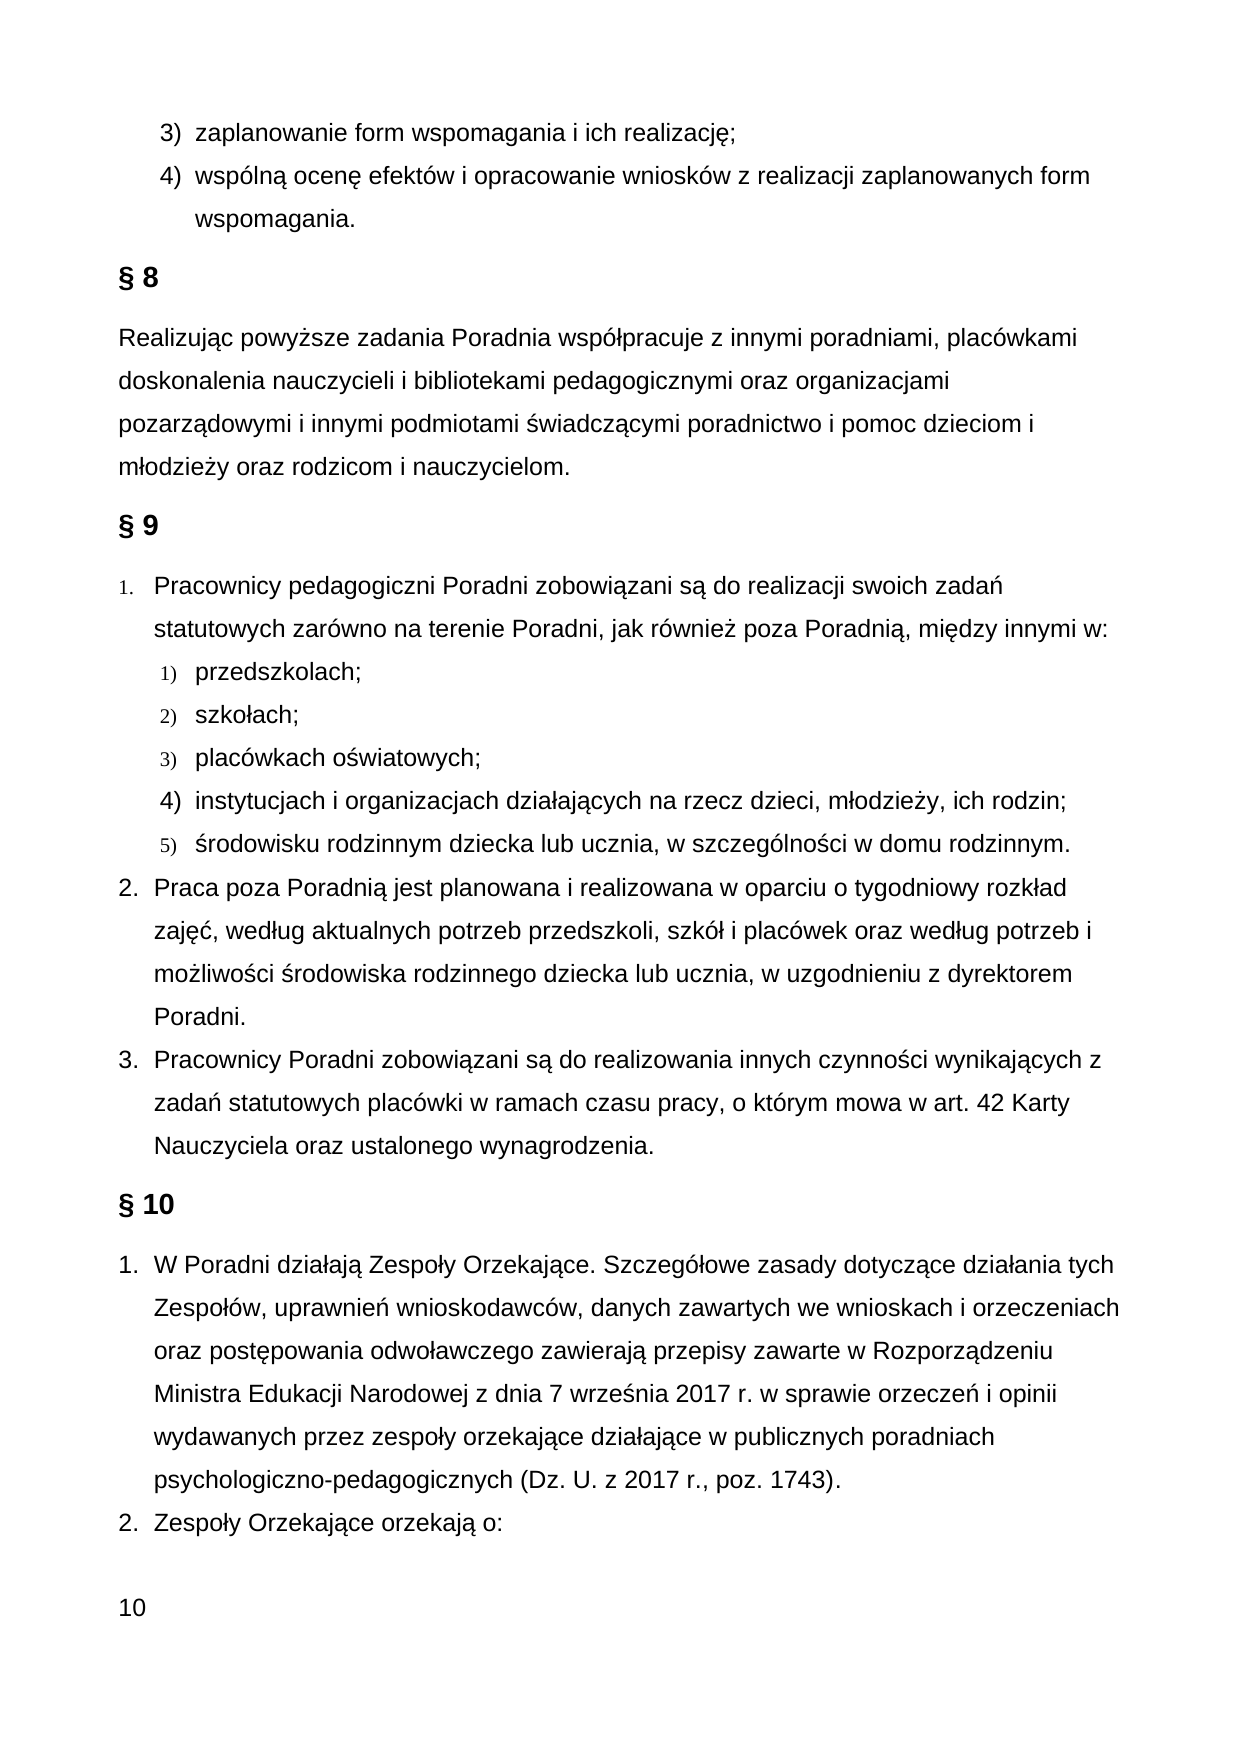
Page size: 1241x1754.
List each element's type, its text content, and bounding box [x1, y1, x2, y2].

subtitle § 8 [118, 260, 1122, 293]
list przedszkolach; [159, 657, 1122, 686]
text Realizując powyższe zadania Poradnia współpracuje z innymi poradniami, placówkami doskonalenia nauczycieli i bibliotekami pedagogicznymi oraz organizacjami pozarządowymi i innymi podmiotami świadczącymi poradnictwo i pomoc dzieciom i młodzieży oraz rodzicom i nauczycielom. [118, 323, 1122, 481]
subtitle § 10 [118, 1187, 1122, 1220]
subtitle § 9 [118, 508, 1122, 541]
list W Poradni działają Zespoły Orzekające. Szczegółowe zasady dotyczące działania tych Zespołów, uprawnień wnioskodawców, danych zawartych we wnioskach i orzeczeniach oraz postępowania odwoławczego zawierają przepisy zawarte w Rozporządzeniu Ministra Edukacji Narodowej z dnia 7 września 2017 r. w sprawie orzeczeń i opinii wydawanych przez zespoły orzekające działające w publicznych poradniach psychologiczno-pedagogicznych (Dz. U. z 2017 r., poz. 1743). [118, 1250, 1122, 1494]
list Zespoły Orzekające orzekają o: [118, 1508, 1122, 1537]
list wspólną ocenę efektów i opracowanie wniosków z realizacji zaplanowanych form wspomagania. [159, 161, 1122, 233]
list środowisku rodzinnym dziecka lub ucznia, w szczególności w domu rodzinnym. [159, 829, 1122, 858]
list Pracownicy Poradni zobowiązani są do realizowania innych czynności wynikających z zadań statutowych placówki w ramach czasu pracy, o którym mowa w art. 42 Karty Nauczyciela oraz ustalonego wynagrodzenia. [118, 1045, 1122, 1160]
list Praca poza Poradnią jest planowana i realizowana w oparciu o tygodniowy rozkład zajęć, według aktualnych potrzeb przedszkoli, szkół i placówek oraz według potrzeb i możliwości środowiska rodzinnego dziecka lub ucznia, w uzgodnieniu z dyrektorem Poradni. [118, 872, 1122, 1031]
list Pracownicy pedagogiczni Poradni zobowiązani są do realizacji swoich zadań statutowych zarówno na terenie Poradni, jak również poza Poradnią, między innymi w: [118, 571, 1122, 642]
list placówkach oświatowych; [159, 743, 1122, 772]
list instytucjach i organizacjach działających na rzecz dzieci, młodzieży, ich rodzin; [159, 786, 1122, 815]
list zaplanowanie form wspomagania i ich realizację; [159, 118, 1122, 147]
list szkołach; [159, 700, 1122, 729]
